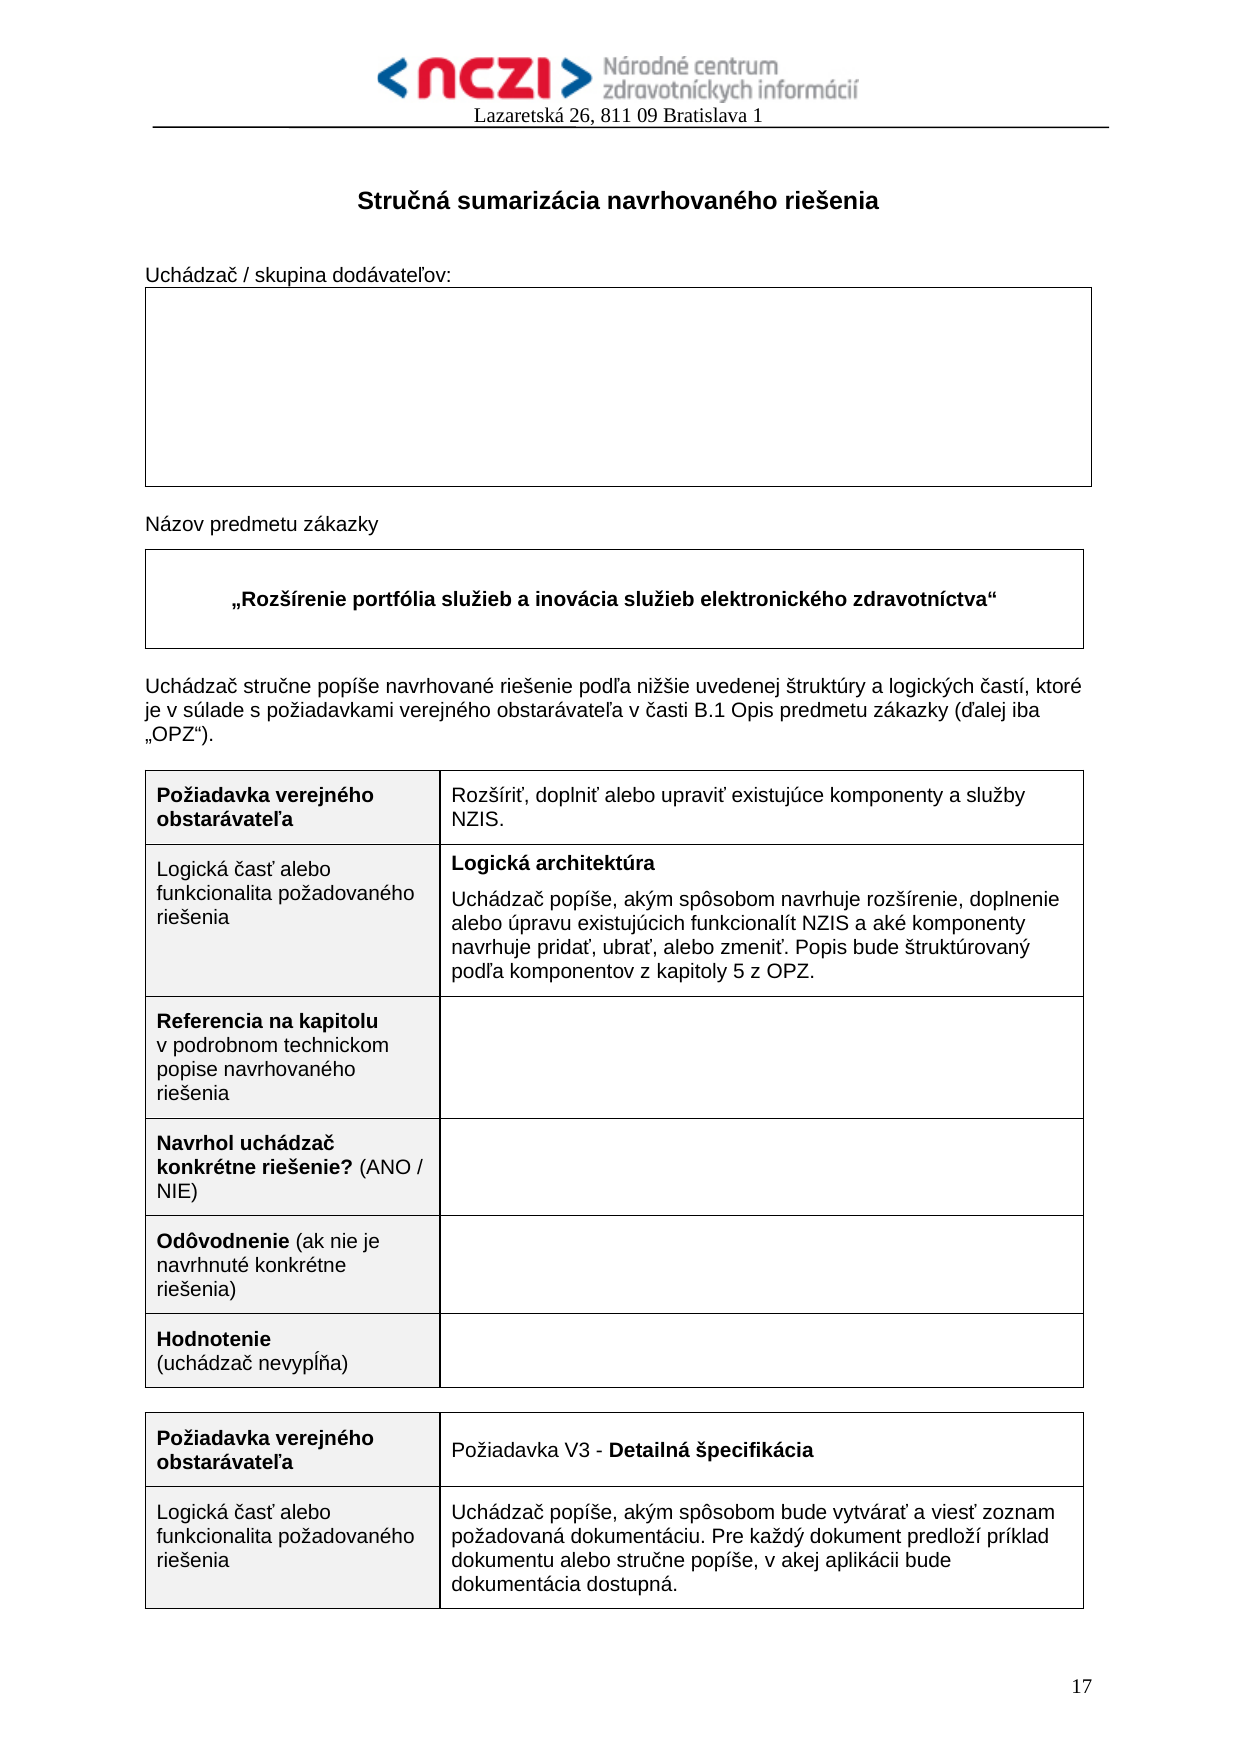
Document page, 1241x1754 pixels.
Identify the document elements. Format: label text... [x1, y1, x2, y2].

table_cell Logická časť alebo funkcionalita požadovaného riešenia [146, 845, 439, 996]
table_cell Hodnotenie (uchádzač nevypĺňa) [146, 1314, 439, 1387]
table_cell [441, 1314, 1083, 1387]
table_cell Odôvodnenie (ak nie je navrhnuté konkrétne riešenia) [146, 1216, 439, 1313]
table_cell Referencia na kapitolu v podrobnom technickom popise navrhovaného riešenia [146, 997, 439, 1117]
table_header Rozšíriť, doplniť alebo upraviť existujúce komponenty a služby NZIS. [441, 771, 1083, 843]
table_header Požiadavka V3 - Detailná špecifikácia [441, 1413, 1083, 1486]
table_header „Rozšírenie portfólia služieb a inovácia služieb elektronického zdravotníctva“ [146, 550, 1083, 648]
table_header Požiadavka verejného obstarávateľa [146, 1413, 439, 1486]
table_cell Uchádzač popíše, akým spôsobom bude vytvárať a viesť zoznam požadovaná dokumentáciu. Pre každý dokument predloží príklad dokumentu alebo stručne popíše, v akej aplikácii bude dokumentácia dostupná. [441, 1487, 1083, 1608]
table_header [146, 288, 1091, 486]
text Názov predmetu zákazky [145, 512, 1092, 536]
table_cell Logická časť alebo funkcionalita požadovaného riešenia [146, 1487, 439, 1608]
table_cell Logická architektúra Uchádzač popíše, akým spôsobom navrhuje rozšírenie, doplnenie alebo úpravu existujúcich funkcionalít NZIS a aké komponenty navrhuje pridať, ubrať, alebo zmeniť. Popis bude štruktúrovaný podľa komponentov z kapitoly 5 z OPZ. [441, 845, 1083, 996]
table_cell [441, 997, 1083, 1117]
table_header Požiadavka verejného obstarávateľa [146, 771, 439, 843]
text Uchádzač stručne popíše navrhované riešenie podľa nižšie uvedenej štruktúry a logických častí, ktoré je v súlade s požiadavkami verejného obstarávateľa v časti B.1 Opis predmetu zákazky (ďalej iba „OPZ“). [145, 674, 1092, 746]
table_cell [441, 1216, 1083, 1313]
table_cell [441, 1119, 1083, 1215]
text Stručná sumarizácia navrhovaného riešenia [145, 186, 1092, 215]
text Uchádzač / skupina dodávateľov: [145, 263, 1092, 287]
table_cell Navrhol uchádzač konkrétne riešenie? (ANO / NIE) [146, 1119, 439, 1215]
picture [377, 56, 859, 103]
